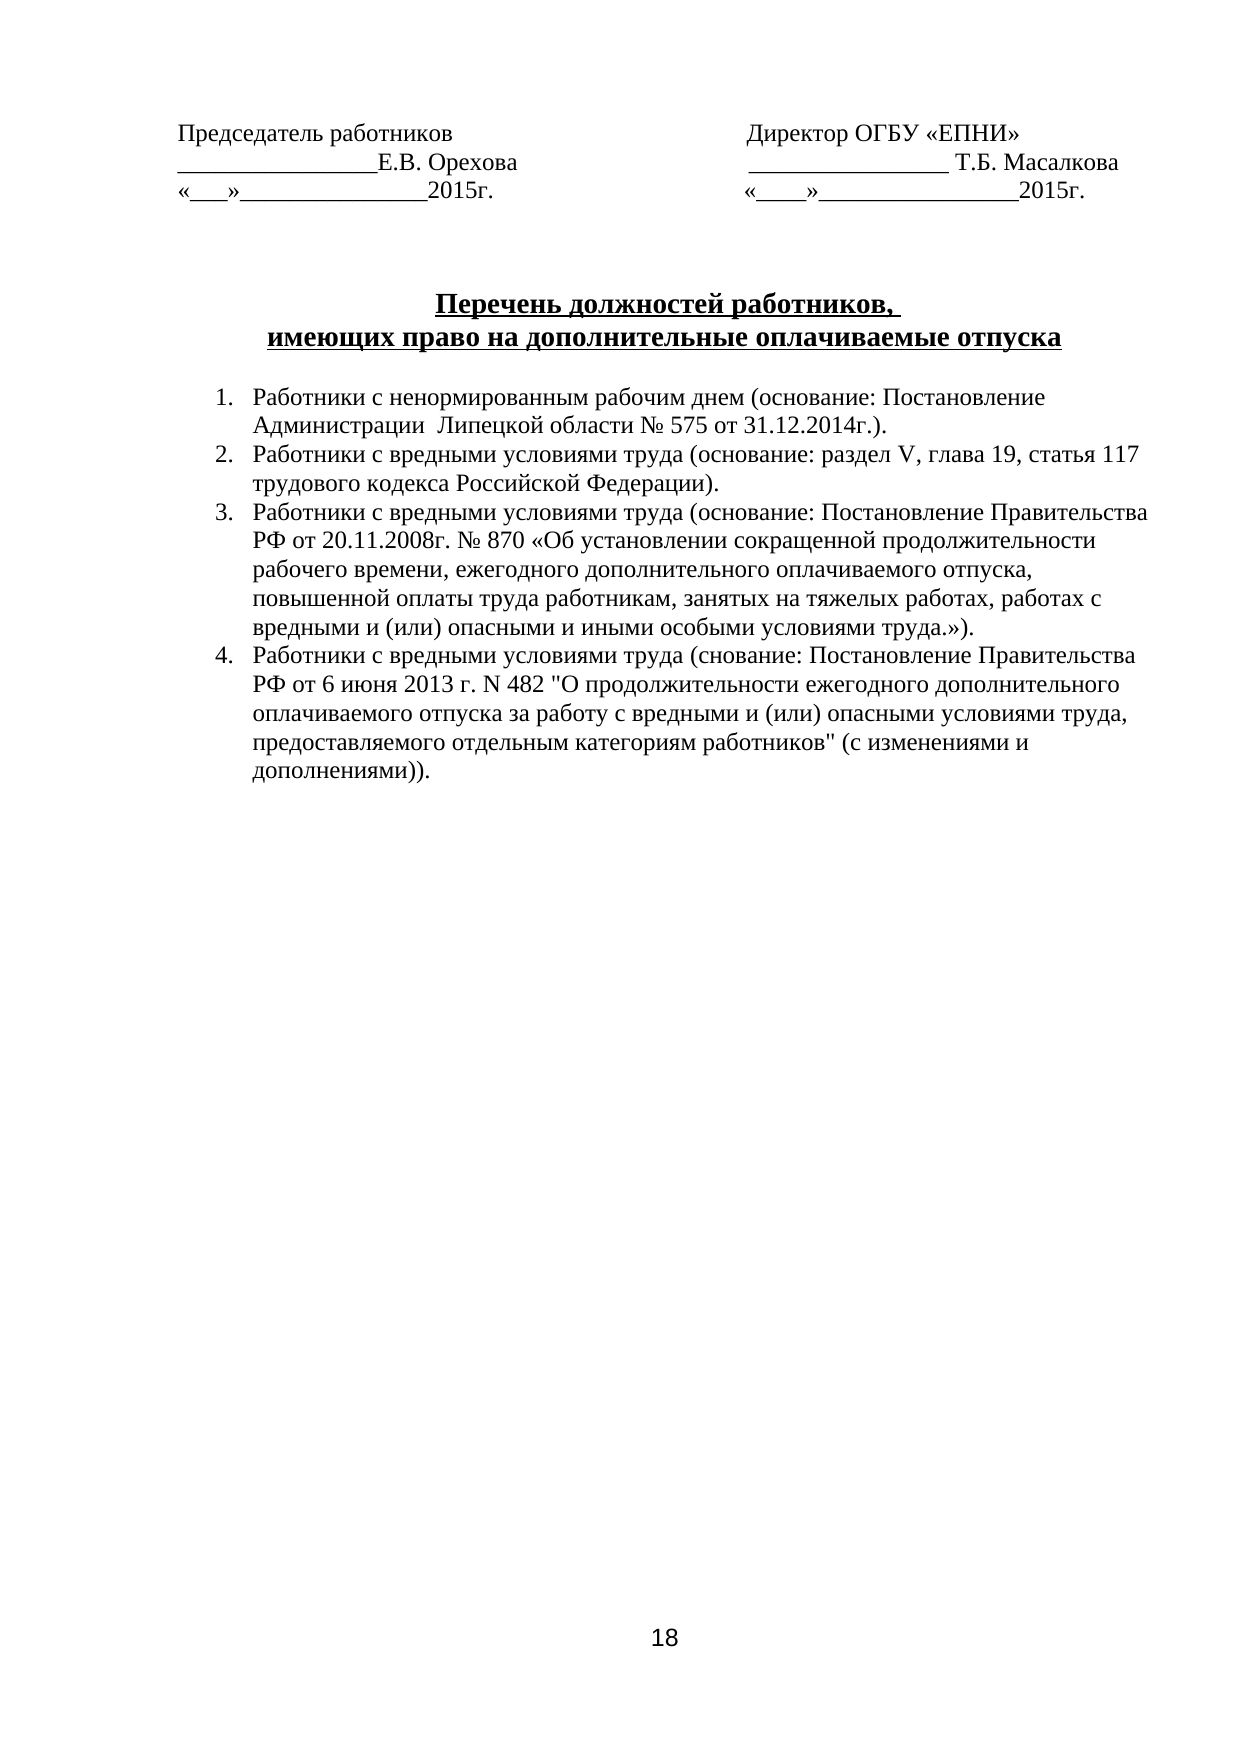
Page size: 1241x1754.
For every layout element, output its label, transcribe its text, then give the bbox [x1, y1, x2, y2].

text Председатель работников Директор ОГБУ «ЕПНИ» [177, 118, 1152, 147]
text Перечень должностей работников, [177, 286, 1152, 319]
list Работники с вредными условиями труда (снование: Постановление Правительства РФ от 6 июня 2013 г. N 482 "О продолжительности ежегодного дополнительного оплачиваемого отпуска за работу с вредными и (или) опасными условиями труда, предоставляемого отдельным категориям работников" (с изменениями и дополнениями)). [215, 641, 1152, 842]
text «___»_______________2015г. «____»________________2015г. [177, 176, 1152, 204]
list Работники с ненормированным рабочим днем (основание: Постановление Администрации Липецкой области № 575 от 31.12.2014г.). [215, 382, 1152, 439]
list Работники с вредными условиями труда (основание: раздел V, глава 19, статья 117 трудового кодекса Российской Федерации). [215, 439, 1152, 497]
text имеющих право на дополнительные оплачиваемые отпуска [177, 319, 1152, 353]
text ________________Е.В. Орехова ________________ Т.Б. Масалкова [177, 147, 1152, 176]
list Работники с вредными условиями труда (основание: Постановление Правительства РФ от 20.11.2008г. № 870 «Об установлении сокращенной продолжительности рабочего времени, ежегодного дополнительного оплачиваемого отпуска, повышенной оплаты труда работникам, занятых на тяжелых работах, работах с вредными и (или) опасными и иными особыми условиями труда.»). [215, 497, 1152, 641]
